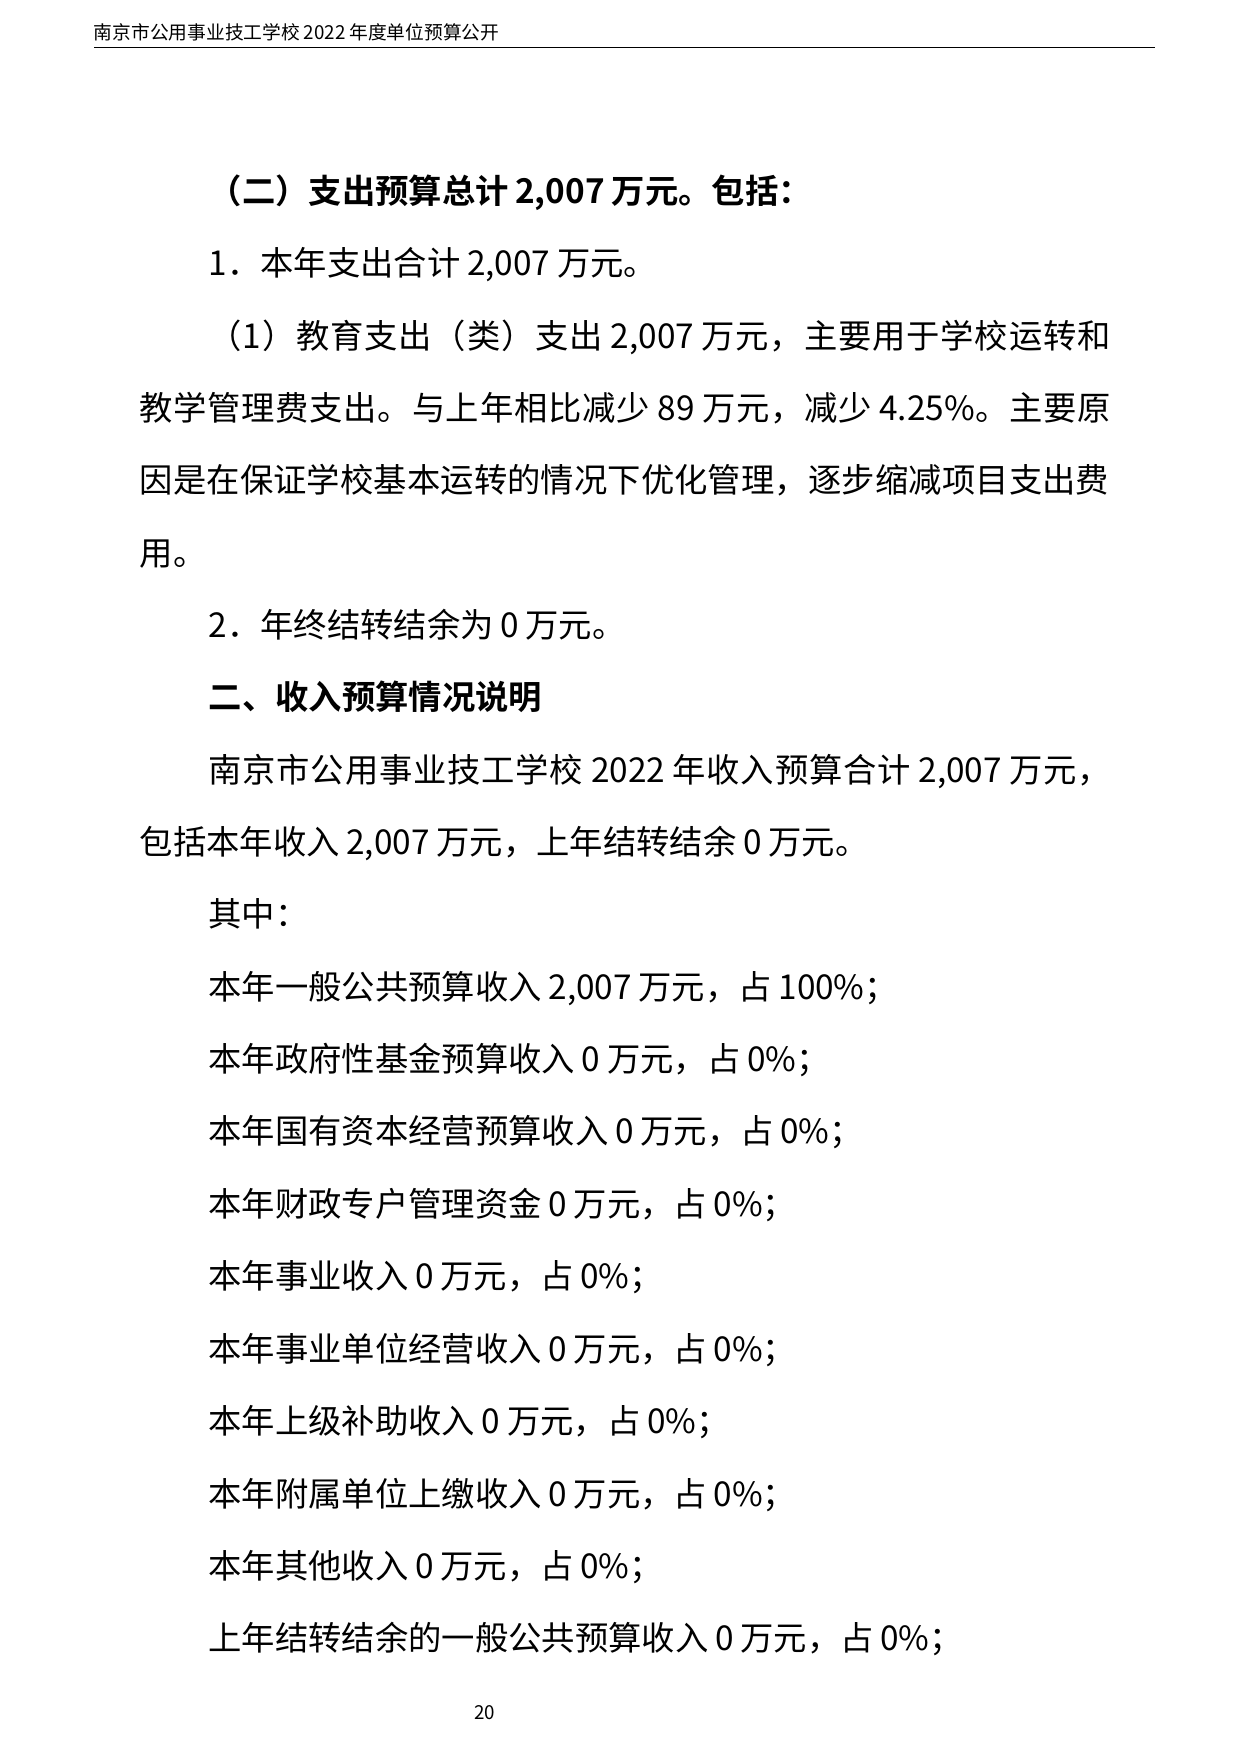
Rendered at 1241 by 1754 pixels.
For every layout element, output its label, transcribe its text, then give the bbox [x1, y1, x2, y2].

text 本年附属单位上缴收入0万元，占0%； [139, 1467, 1111, 1516]
text 本年政府性基金预算收入0万元，占0%； [139, 1033, 1111, 1081]
text 南京市公用事业技工学校2022年收入预算合计2,007万元，包括本年收入2,007万元，上年结转结余0万元。 [139, 743, 1111, 864]
text 本年财政专户管理资金0万元，占0%； [139, 1178, 1111, 1226]
text 其中： [139, 888, 1111, 936]
text （二）支出预算总计2,007万元。包括： [139, 164, 1111, 213]
text 1．本年支出合计2,007万元。 [139, 237, 1111, 285]
text 本年其他收入0万元，占0%； [139, 1540, 1111, 1588]
text 本年一般公共预算收入2,007万元，占100%； [139, 961, 1111, 1009]
text 本年事业收入0万元，占0%； [139, 1250, 1111, 1298]
text 本年事业单位经营收入0万元，占0%； [139, 1322, 1111, 1371]
text 本年上级补助收入0万元，占0%； [139, 1395, 1111, 1443]
text 本年国有资本经营预算收入0万元，占0%； [139, 1105, 1111, 1153]
text 二、收入预算情况说明 [139, 671, 1111, 719]
text 上年结转结余的一般公共预算收入0万元，占0%； [139, 1612, 1111, 1660]
text （1）教育支出（类）支出2,007万元，主要用于学校运转和教学管理费支出。与上年相比减少89万元，减少4.25%。主要原因是在保证学校基本运转的情况下优化管理，逐步缩减项目支出费用。 [139, 309, 1111, 574]
text 2．年终结转结余为0万元。 [139, 599, 1111, 647]
